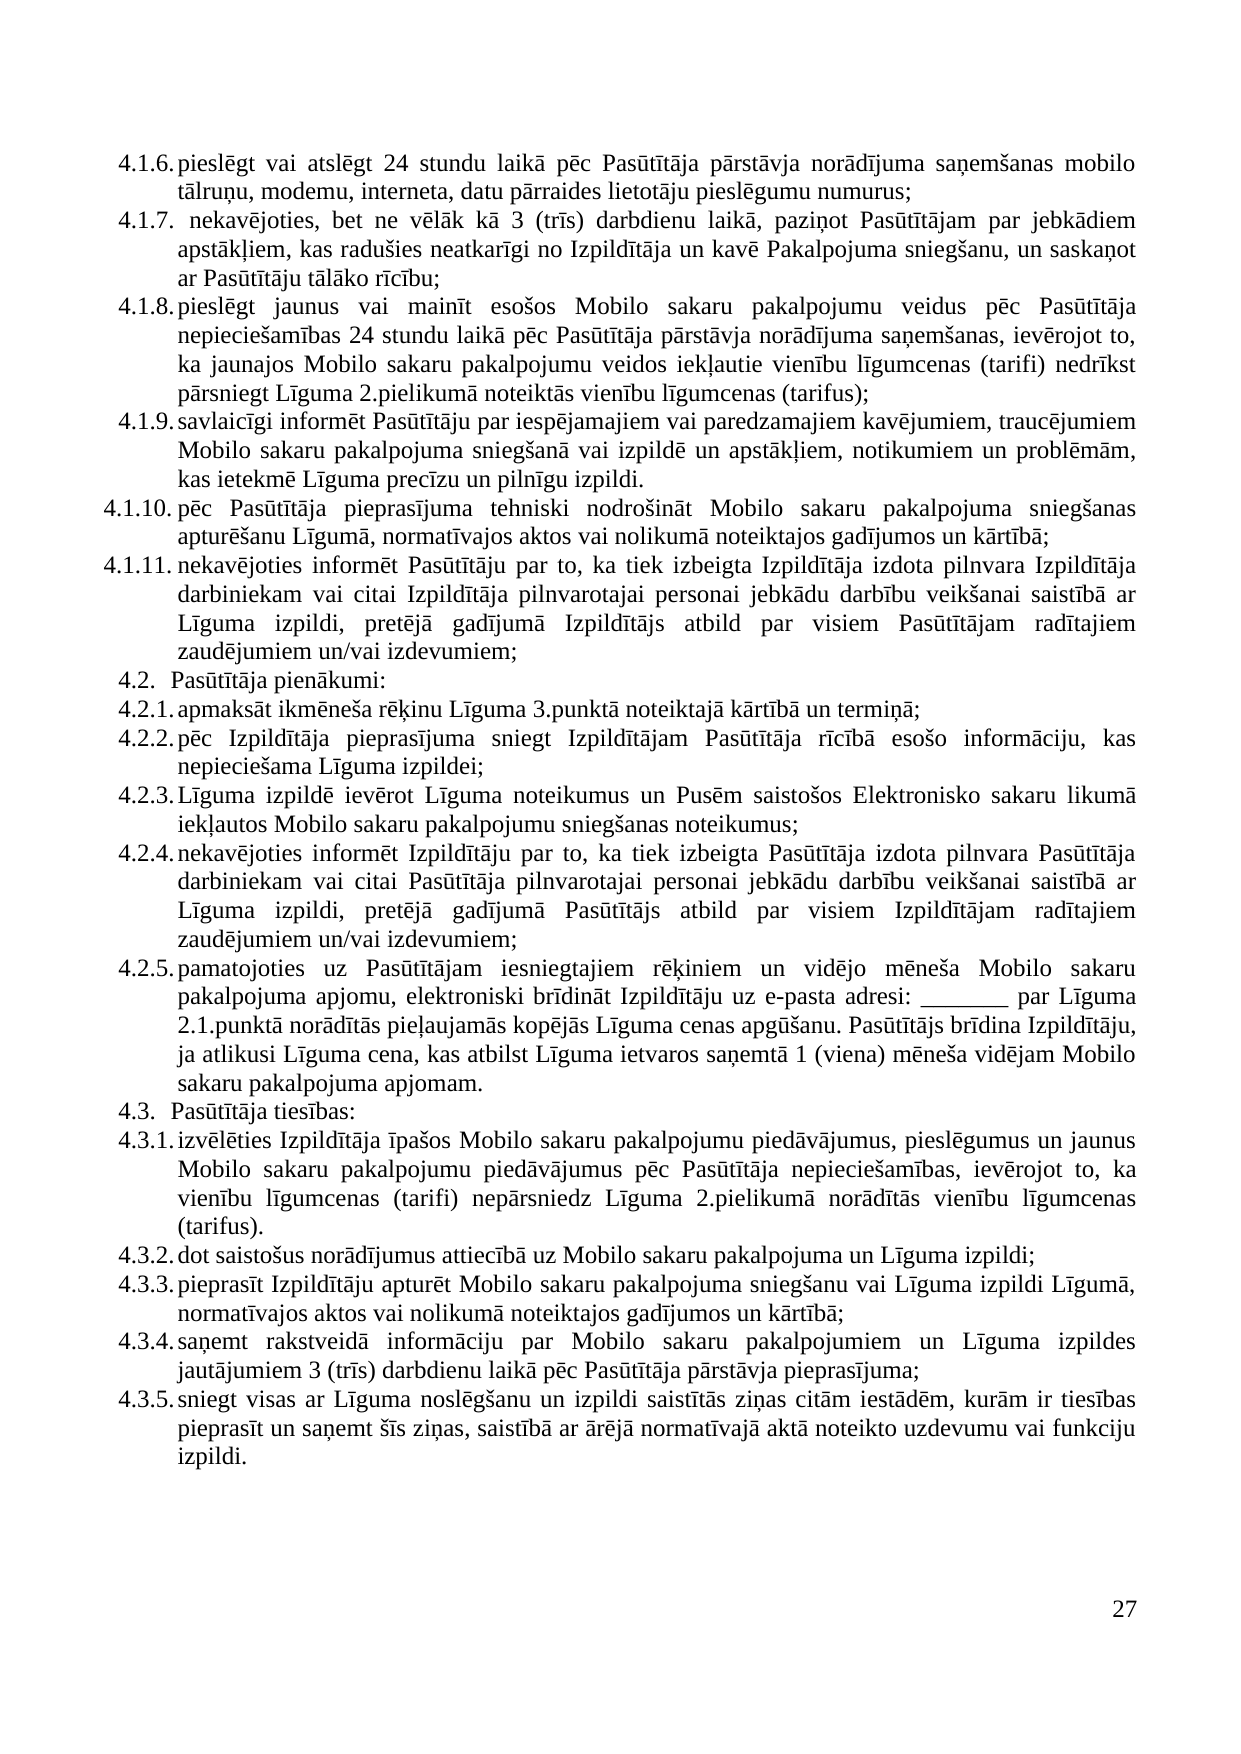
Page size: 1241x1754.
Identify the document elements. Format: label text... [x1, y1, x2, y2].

list nekavējoties informēt Izpildītāju par to, ka tiek izbeigta Pasūtītāja izdota pilnvara Pasūtītāja darbiniekam vai citai Pasūtītāja pilnvarotajai personai jebkādu darbību veikšanai saistībā ar Līguma izpildi, pretējā gadījumā Pasūtītājs atbild par visiem Izpildītājam radītajiem zaudējumiem un/vai izdevumiem; [118, 838, 1137, 953]
list pieslēgt vai atslēgt 24 stundu laikā pēc Pasūtītāja pārstāvja norādījuma saņemšanas mobilo tālruņu, modemu, interneta, datu pārraides lietotāju pieslēgumu numurus; [118, 148, 1137, 205]
list Līguma izpildē ievērot Līguma noteikumus un Pusēm saistošos Elektronisko sakaru likumā iekļautos Mobilo sakaru pakalpojumu sniegšanas noteikumus; [118, 780, 1137, 838]
list pieslēgt jaunus vai mainīt esošos Mobilo sakaru pakalpojumu veidus pēc Pasūtītāja nepieciešamības 24 stundu laikā pēc Pasūtītāja pārstāvja norādījuma saņemšanas, ievērojot to, ka jaunajos Mobilo sakaru pakalpojumu veidos iekļautie vienību līgumcenas (tarifi) nedrīkst pārsniegt Līguma 2.pielikumā noteiktās vienību līgumcenas (tarifus); [118, 291, 1137, 406]
list izvēlēties Izpildītāja īpašos Mobilo sakaru pakalpojumu piedāvājumus, pieslēgumus un jaunus Mobilo sakaru pakalpojumu piedāvājumus pēc Pasūtītāja nepieciešamības, ievērojot to, ka vienību līgumcenas (tarifi) nepārsniedz Līguma 2.pielikumā norādītās vienību līgumcenas (tarifus). [118, 1125, 1137, 1240]
list pēc Pasūtītāja pieprasījuma tehniski nodrošināt Mobilo sakaru pakalpojuma sniegšanas apturēšanu Līgumā, normatīvajos aktos vai nolikumā noteiktajos gadījumos un kārtībā; [103, 493, 1137, 550]
list saņemt rakstveidā informāciju par Mobilo sakaru pakalpojumiem un Līguma izpildes jautājumiem 3 (trīs) darbdienu laikā pēc Pasūtītāja pārstāvja pieprasījuma; [118, 1326, 1137, 1384]
list dot saistošus norādījumus attiecībā uz Mobilo sakaru pakalpojuma un Līguma izpildi; [118, 1240, 1137, 1269]
list nekavējoties, bet ne vēlāk kā 3 (trīs) darbdienu laikā, paziņot Pasūtītājam par jebkādiem apstākļiem, kas radušies neatkarīgi no Izpildītāja un kavē Pakalpojuma sniegšanu, un saskaņot ar Pasūtītāju tālāko rīcību; [118, 205, 1137, 291]
list pieprasīt Izpildītāju apturēt Mobilo sakaru pakalpojuma sniegšanu vai Līguma izpildi Līgumā, normatīvajos aktos vai nolikumā noteiktajos gadījumos un kārtībā; [118, 1269, 1137, 1326]
list sniegt visas ar Līguma noslēgšanu un izpildi saistītās ziņas citām iestādēm, kurām ir tiesības pieprasīt un saņemt šīs ziņas, saistībā ar ārējā normatīvajā aktā noteikto uzdevumu vai funkciju izpildi. [118, 1384, 1137, 1470]
list apmaksāt ikmēneša rēķinu Līguma 3.punktā noteiktajā kārtībā un termiņā; [118, 694, 1137, 723]
list Pasūtītāja tiesības: [118, 1096, 1137, 1125]
list pamatojoties uz Pasūtītājam iesniegtajiem rēķiniem un vidējo mēneša Mobilo sakaru pakalpojuma apjomu, elektroniski brīdināt Izpildītāju uz e-pasta adresi: _______ par Līguma 2.1.punktā norādītās pieļaujamās kopējās Līguma cenas apgūšanu. Pasūtītājs brīdina Izpildītāju, ja atlikusi Līguma cena, kas atbilst Līguma ietvaros saņemtā 1 (viena) mēneša vidējam Mobilo sakaru pakalpojuma apjomam. [118, 953, 1137, 1096]
list nekavējoties informēt Pasūtītāju par to, ka tiek izbeigta Izpildītāja izdota pilnvara Izpildītāja darbiniekam vai citai Izpildītāja pilnvarotajai personai jebkādu darbību veikšanai saistībā ar Līguma izpildi, pretējā gadījumā Izpildītājs atbild par visiem Pasūtītājam radītajiem zaudējumiem un/vai izdevumiem; [103, 550, 1137, 665]
list savlaicīgi informēt Pasūtītāju par iespējamajiem vai paredzamajiem kavējumiem, traucējumiem Mobilo sakaru pakalpojuma sniegšanā vai izpildē un apstākļiem, notikumiem un problēmām, kas ietekmē Līguma precīzu un pilnīgu izpildi. [118, 406, 1137, 493]
list Pasūtītāja pienākumi: [118, 665, 1137, 694]
list pēc Izpildītāja pieprasījuma sniegt Izpildītājam Pasūtītāja rīcībā esošo informāciju, kas nepieciešama Līguma izpildei; [118, 723, 1137, 780]
